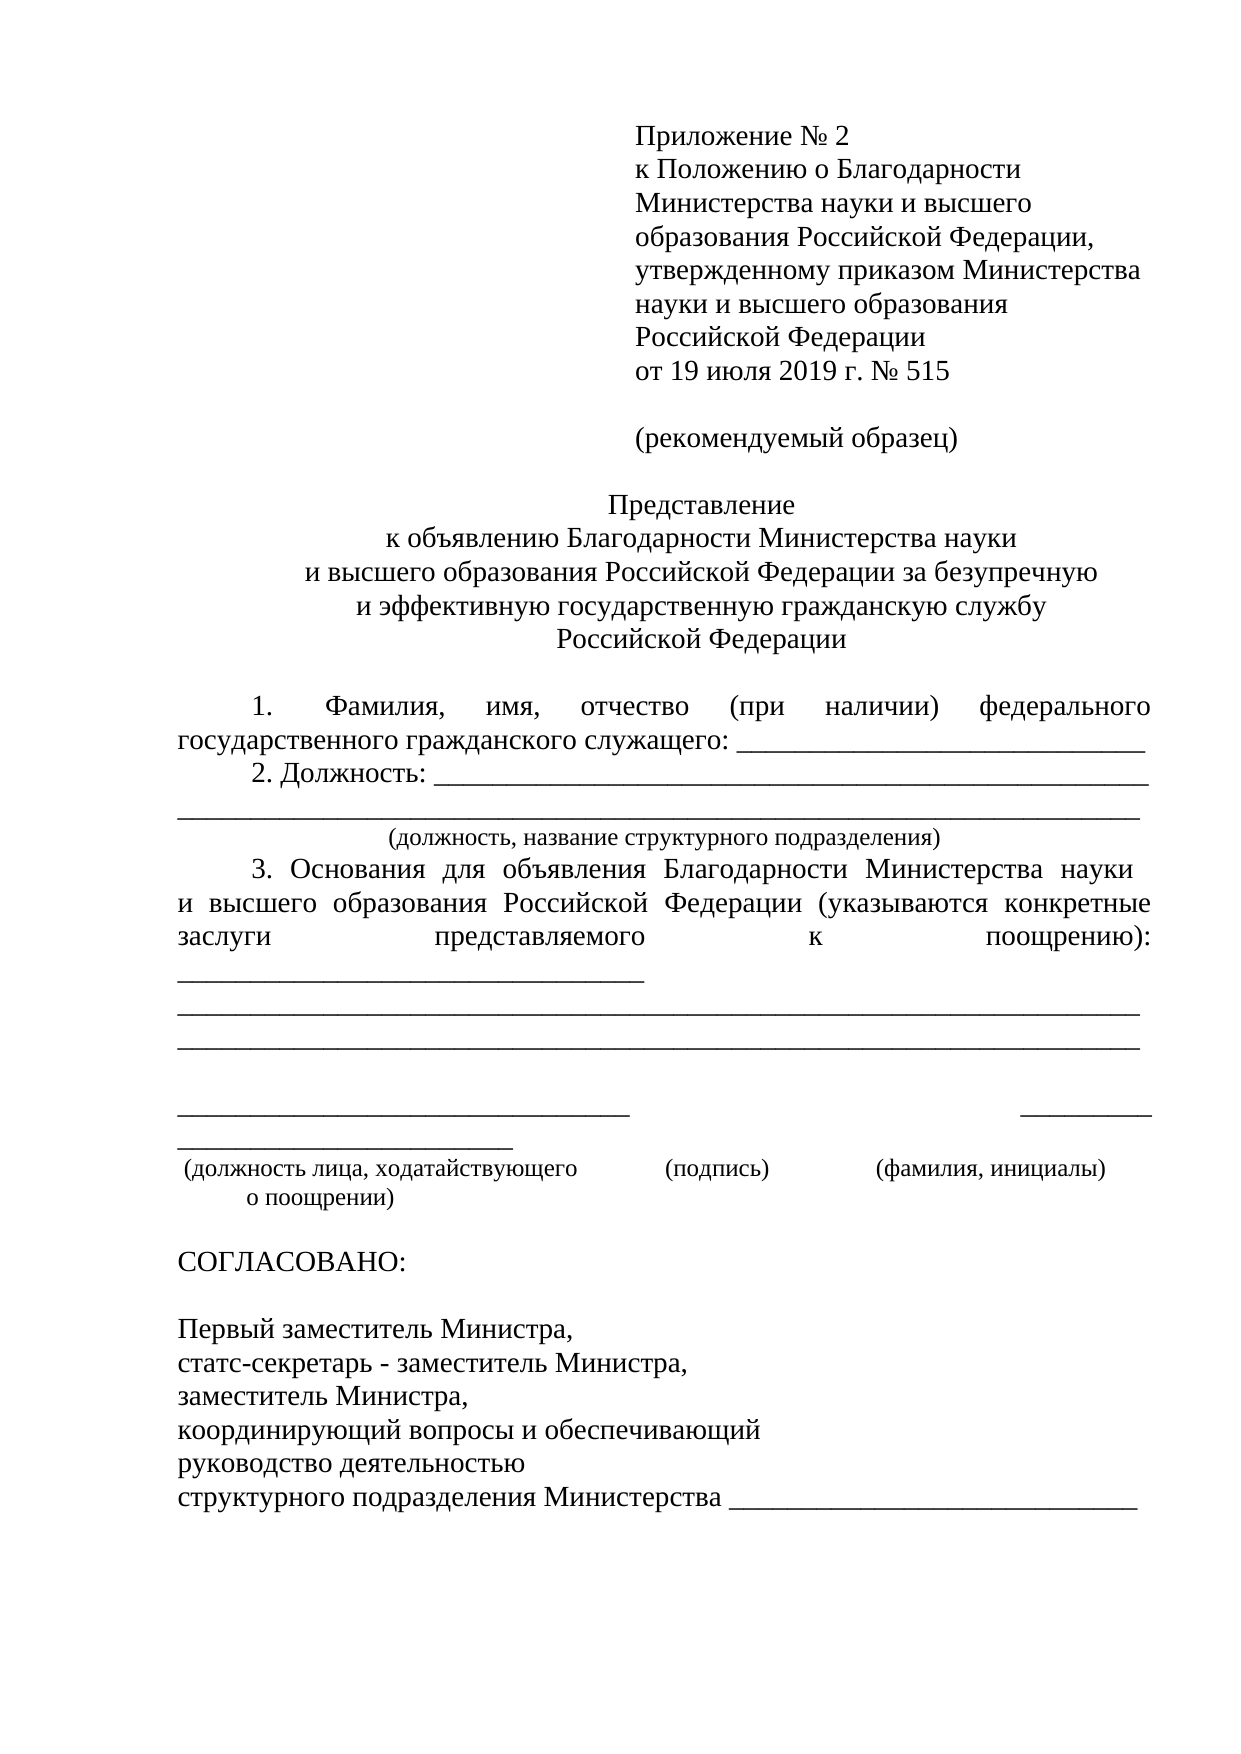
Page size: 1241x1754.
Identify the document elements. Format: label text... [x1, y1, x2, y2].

text Приложение № 2 [177, 118, 1152, 152]
text (рекомендуемый образец) [177, 420, 1152, 453]
text Первый заместитель Министра, [177, 1311, 1152, 1345]
text __________________________________________________________________ [177, 985, 1152, 1019]
list Фамилия, имя, отчество (при наличии) федерального государственного гражданского служащего: ____________________________ [177, 688, 1152, 755]
text 3. Основания для объявления Благодарности Министерства науки и высшего образования Российской Федерации (указываются конкретные заслуги представляемого к поощрению): ________________________________ [177, 851, 1152, 985]
text руководство деятельностью [177, 1445, 1152, 1479]
text СОГЛАСОВАНО: [177, 1244, 1152, 1278]
text (должность, название структурного подразделения) [177, 822, 1152, 851]
text Российской Федерации [177, 319, 1152, 353]
text _______________________________ _________ _______________________ [177, 1086, 1152, 1153]
text к Положению о Благодарности [177, 152, 1152, 185]
text науки и высшего образования [177, 286, 1152, 319]
text структурного подразделения Министерства ____________________________ [177, 1479, 1152, 1512]
text __________________________________________________________________ [177, 789, 1152, 822]
text Министерства науки и высшего [177, 185, 1152, 219]
text Представление [177, 487, 1152, 521]
text координирующий вопросы и обеспечивающий [177, 1412, 1152, 1445]
text заместитель Министра, [177, 1378, 1152, 1412]
text и эффективную государственную гражданскую службу [177, 588, 1152, 621]
text к объявлению Благодарности Министерства науки [177, 521, 1152, 554]
text от 19 июля 2019 г. № 515 [177, 353, 1152, 386]
text __________________________________________________________________ [177, 1019, 1152, 1052]
text статс-секретарь - заместитель Министра, [177, 1345, 1152, 1378]
text 2. Должность: _________________________________________________ [177, 755, 1152, 789]
text Российской Федерации [177, 621, 1152, 655]
text о поощрении) [177, 1182, 1152, 1211]
text образования Российской Федерации, [177, 219, 1152, 252]
text утвержденному приказом Министерства [177, 252, 1152, 286]
text (должность лица, ходатайствующего (подпись) (фамилия, инициалы) [177, 1153, 1152, 1182]
text и высшего образования Российской Федерации за безупречную [177, 554, 1152, 588]
